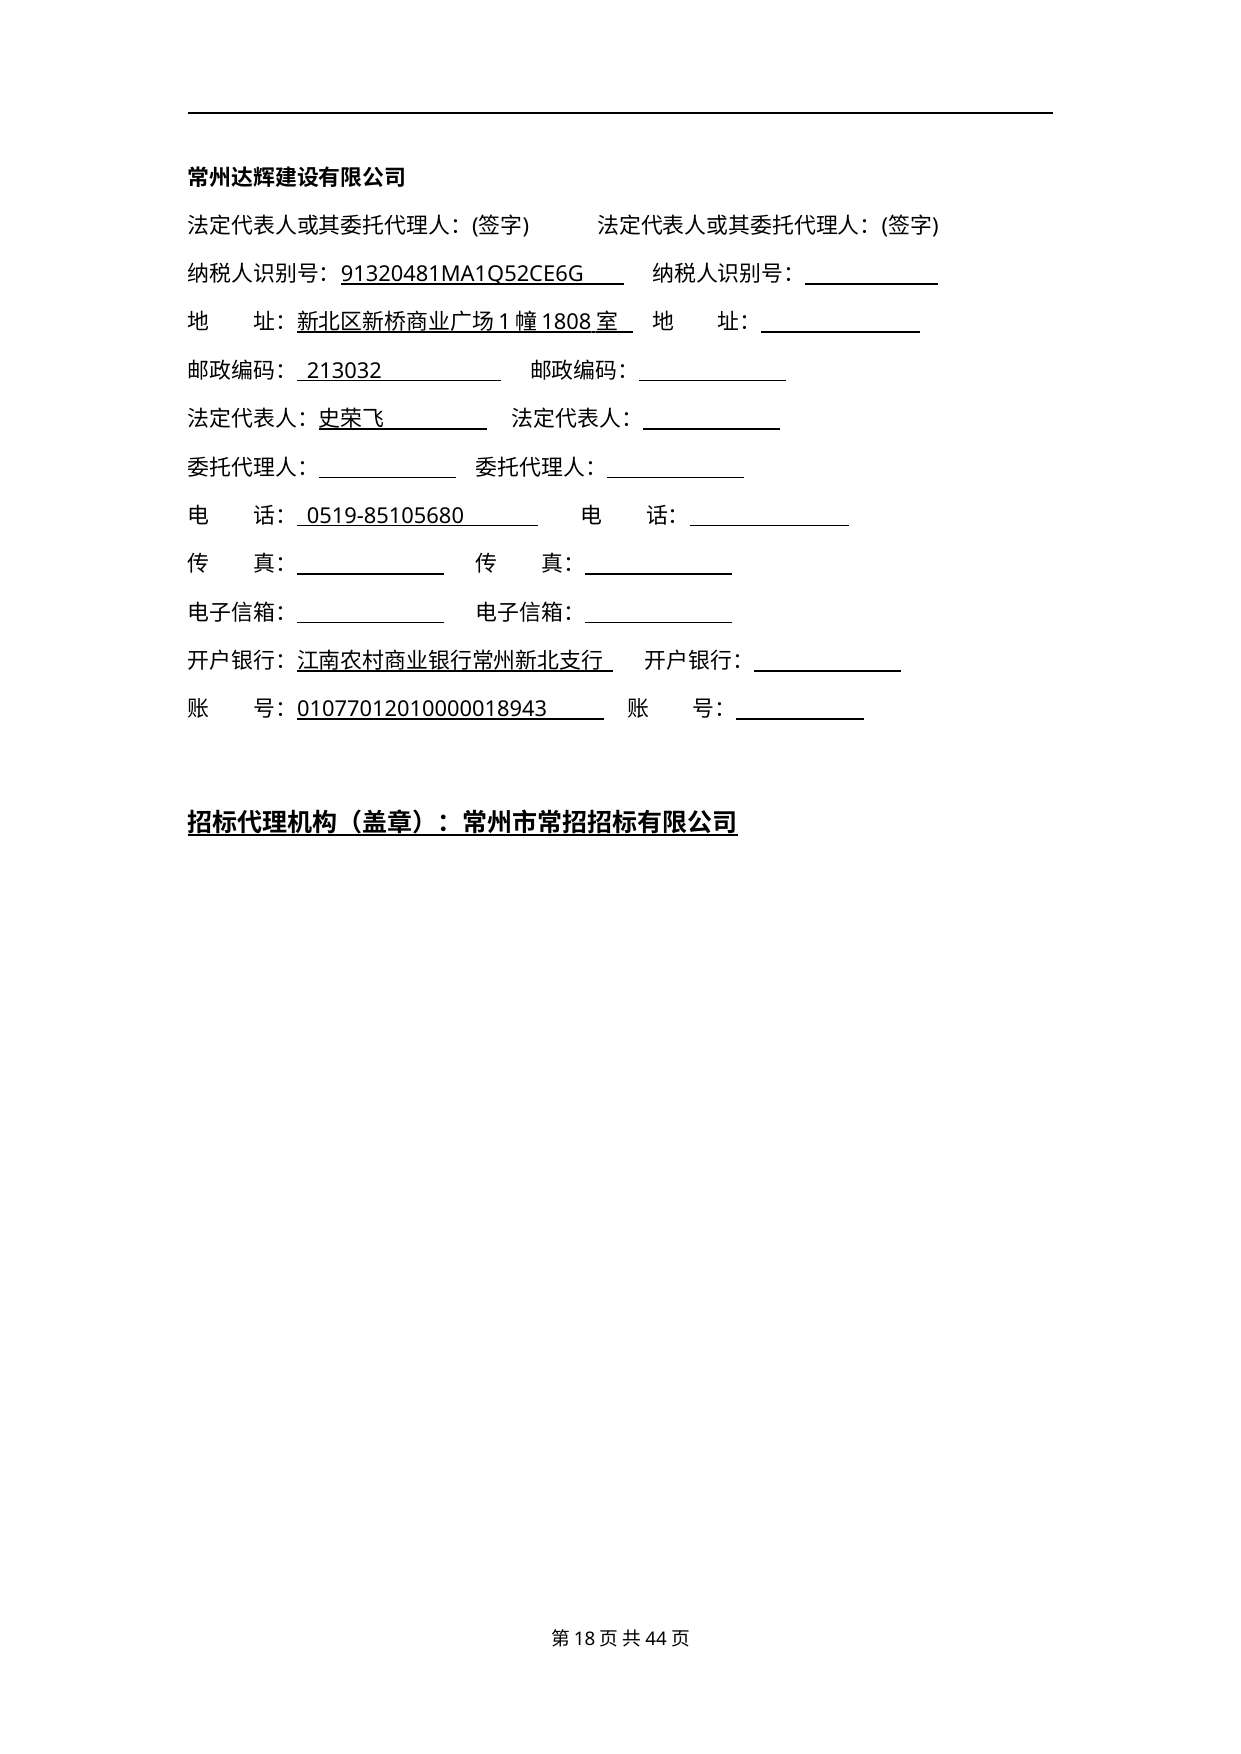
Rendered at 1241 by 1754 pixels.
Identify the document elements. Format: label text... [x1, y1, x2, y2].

text 电子信箱： 电子信箱： [187, 594, 1053, 627]
text 开户银行：江南农村商业银行常州新北支行 开户银行： [187, 642, 1053, 675]
text 法定代表人或其委托代理人：(签字) 法定代表人或其委托代理人：(签字) [187, 207, 1053, 240]
text 电 话： 0519-85105680 电 话： [187, 497, 1053, 530]
text 法定代表人：史荣飞 法定代表人： [187, 401, 1053, 433]
text 传 真： 传 真： [187, 546, 1053, 578]
text 常州达辉建设有限公司 [187, 159, 1053, 192]
text 招标代理机构（盖章）：常州市常招招标有限公司 [187, 788, 1053, 853]
text 账 号：01077012010000018943 账 号： [187, 691, 1053, 723]
text 邮政编码： 213032 邮政编码： [187, 352, 1053, 385]
text 纳税人识别号：91320481MA1Q52CE6G 纳税人识别号： [187, 256, 1053, 288]
text 委托代理人： 委托代理人： [187, 449, 1053, 482]
text 地 址：新北区新桥商业广场1幢1808室 地 址： [187, 304, 1053, 337]
